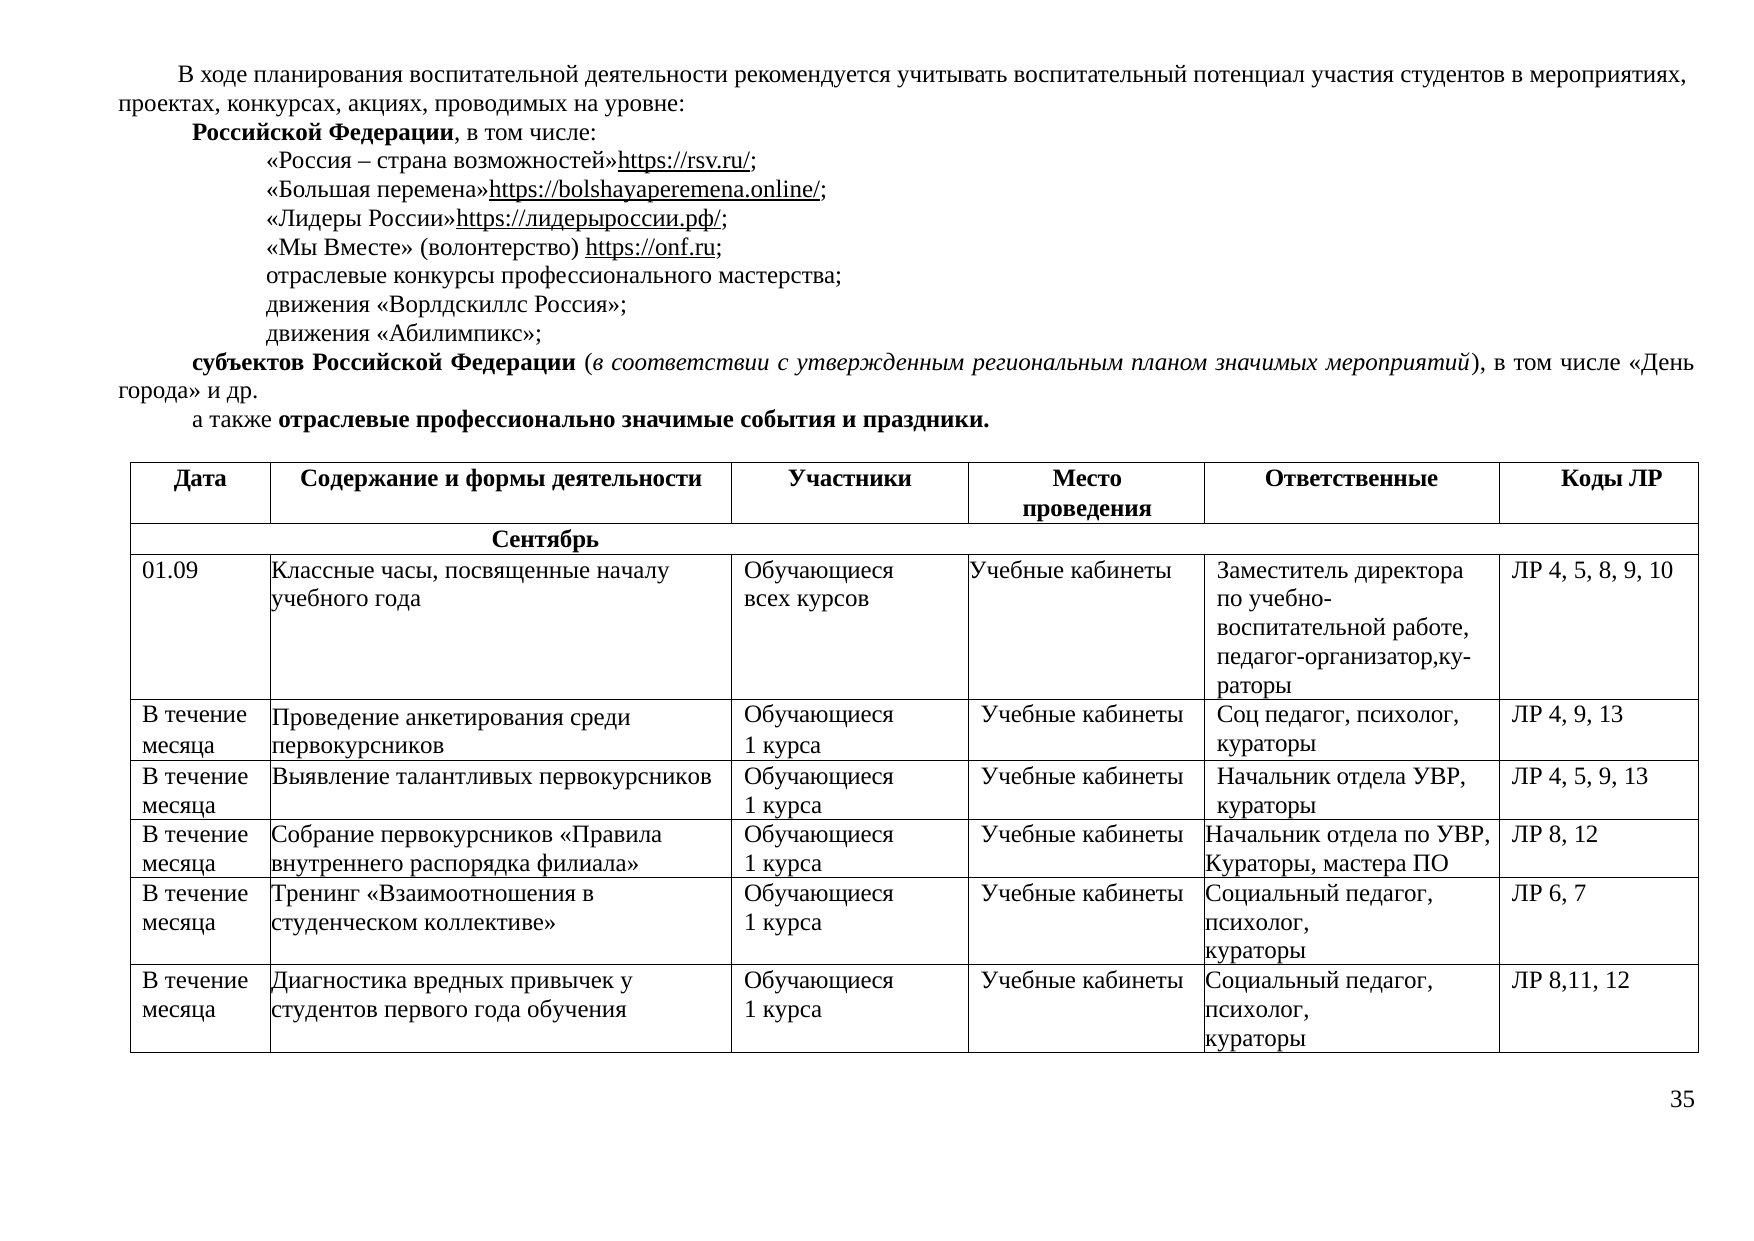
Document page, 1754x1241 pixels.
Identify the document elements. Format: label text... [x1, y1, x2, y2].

table_cell Учебные кабинеты [969, 878, 1204, 964]
table_cell ЛР 6, 7 [1500, 878, 1698, 964]
text «Лидеры России»https://лидерыроссии.рф/; [266, 203, 1695, 232]
text а также отраслевые профессионально значимые события и праздники. [118, 404, 1695, 433]
text «Россия – страна возможностей»https://rsv.ru/; [266, 145, 1695, 174]
table_cell Обучающиеся 1 курса [732, 761, 968, 818]
table_header Ответственные [1205, 463, 1499, 523]
table_cell Выявление талантливых первокурсников [271, 761, 731, 818]
table_cell Социальный педагог, психолог, кураторы [1205, 878, 1499, 964]
table_cell ЛР 4, 5, 8, 9, 10 [1500, 555, 1698, 698]
table_header Место проведения [969, 463, 1204, 523]
table_cell В течение месяца [131, 700, 270, 760]
table_cell Учебные кабинеты [969, 700, 1204, 760]
text Российской Федерации, в том числе: [118, 117, 1695, 145]
table_cell Обучающиеся 1 курса [732, 700, 968, 760]
table_cell Обучающиеся 1 курса [732, 820, 968, 877]
table_cell Учебные кабинеты [969, 555, 1204, 698]
table_cell Начальник отдела УВР, кураторы [1205, 761, 1499, 818]
table_header Содержание и формы деятельности [271, 463, 731, 523]
text движения «Абилимпикс»; [266, 318, 1695, 347]
table_cell Учебные кабинеты [969, 965, 1204, 1052]
table_cell ЛР 4, 9, 13 [1500, 700, 1698, 760]
text отраслевые конкурсы профессионального мастерства; [266, 260, 1695, 289]
table_cell ЛР 8,11, 12 [1500, 965, 1698, 1052]
text движения «Ворлдскиллс Россия»; [266, 289, 1695, 318]
table_cell Заместитель директора по учебно- воспитательной работе, педагог-организатор,ку- раторы [1205, 555, 1499, 698]
table_cell Обучающиеся 1 курса [732, 878, 968, 964]
table_cell ЛР 4, 5, 9, 13 [1500, 761, 1698, 818]
table_cell Начальник отдела по УВР, Кураторы, мастера ПО [1205, 820, 1499, 877]
table_cell В течение месяца [131, 820, 270, 877]
table_cell Сентябрь [131, 524, 1698, 554]
text «Большая перемена»https://bolshayaperemena.online/; [266, 174, 1695, 203]
table_cell Учебные кабинеты [969, 820, 1204, 877]
table_header Участники [732, 463, 968, 523]
text «Мы Вместе» (волонтерство) https://onf.ru; [266, 232, 1695, 260]
table_cell Обучающиеся всех курсов [732, 555, 968, 698]
table_cell В течение месяца [131, 761, 270, 818]
table_cell В течение месяца [131, 878, 270, 964]
table_cell Собрание первокурсников «Правила внутреннего распорядка филиала» [271, 820, 731, 877]
table_cell Тренинг «Взаимоотношения в студенческом коллективе» [271, 878, 731, 964]
table_cell Проведение анкетирования среди первокурсников [271, 700, 731, 760]
table_header Дата [131, 463, 270, 523]
table_cell Учебные кабинеты [969, 761, 1204, 818]
table_cell Диагностика вредных привычек у студентов первого года обучения [271, 965, 731, 1052]
text В ходе планирования воспитательной деятельности рекомендуется учитывать воспитательный потенциал участия студентов в мероприятиях, проектах, конкурсах, акциях, проводимых на уровне: [118, 59, 1695, 117]
table_cell 01.09 [131, 555, 270, 698]
table_cell ЛР 8, 12 [1500, 820, 1698, 877]
table_cell Соц педагог, психолог, кураторы [1205, 700, 1499, 760]
table_header Коды ЛР [1500, 463, 1698, 523]
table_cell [1205, 965, 1499, 1052]
table_cell Обучающиеся 1 курса [732, 965, 968, 1052]
table_cell Классные часы, посвященные началу учебного года [271, 555, 731, 698]
text субъектов Российской Федерации (в соответствии с утвержденным региональным планом значимых мероприятий), в том числе «День города» и др. [118, 347, 1695, 404]
table_cell В течение месяца [131, 965, 270, 1052]
